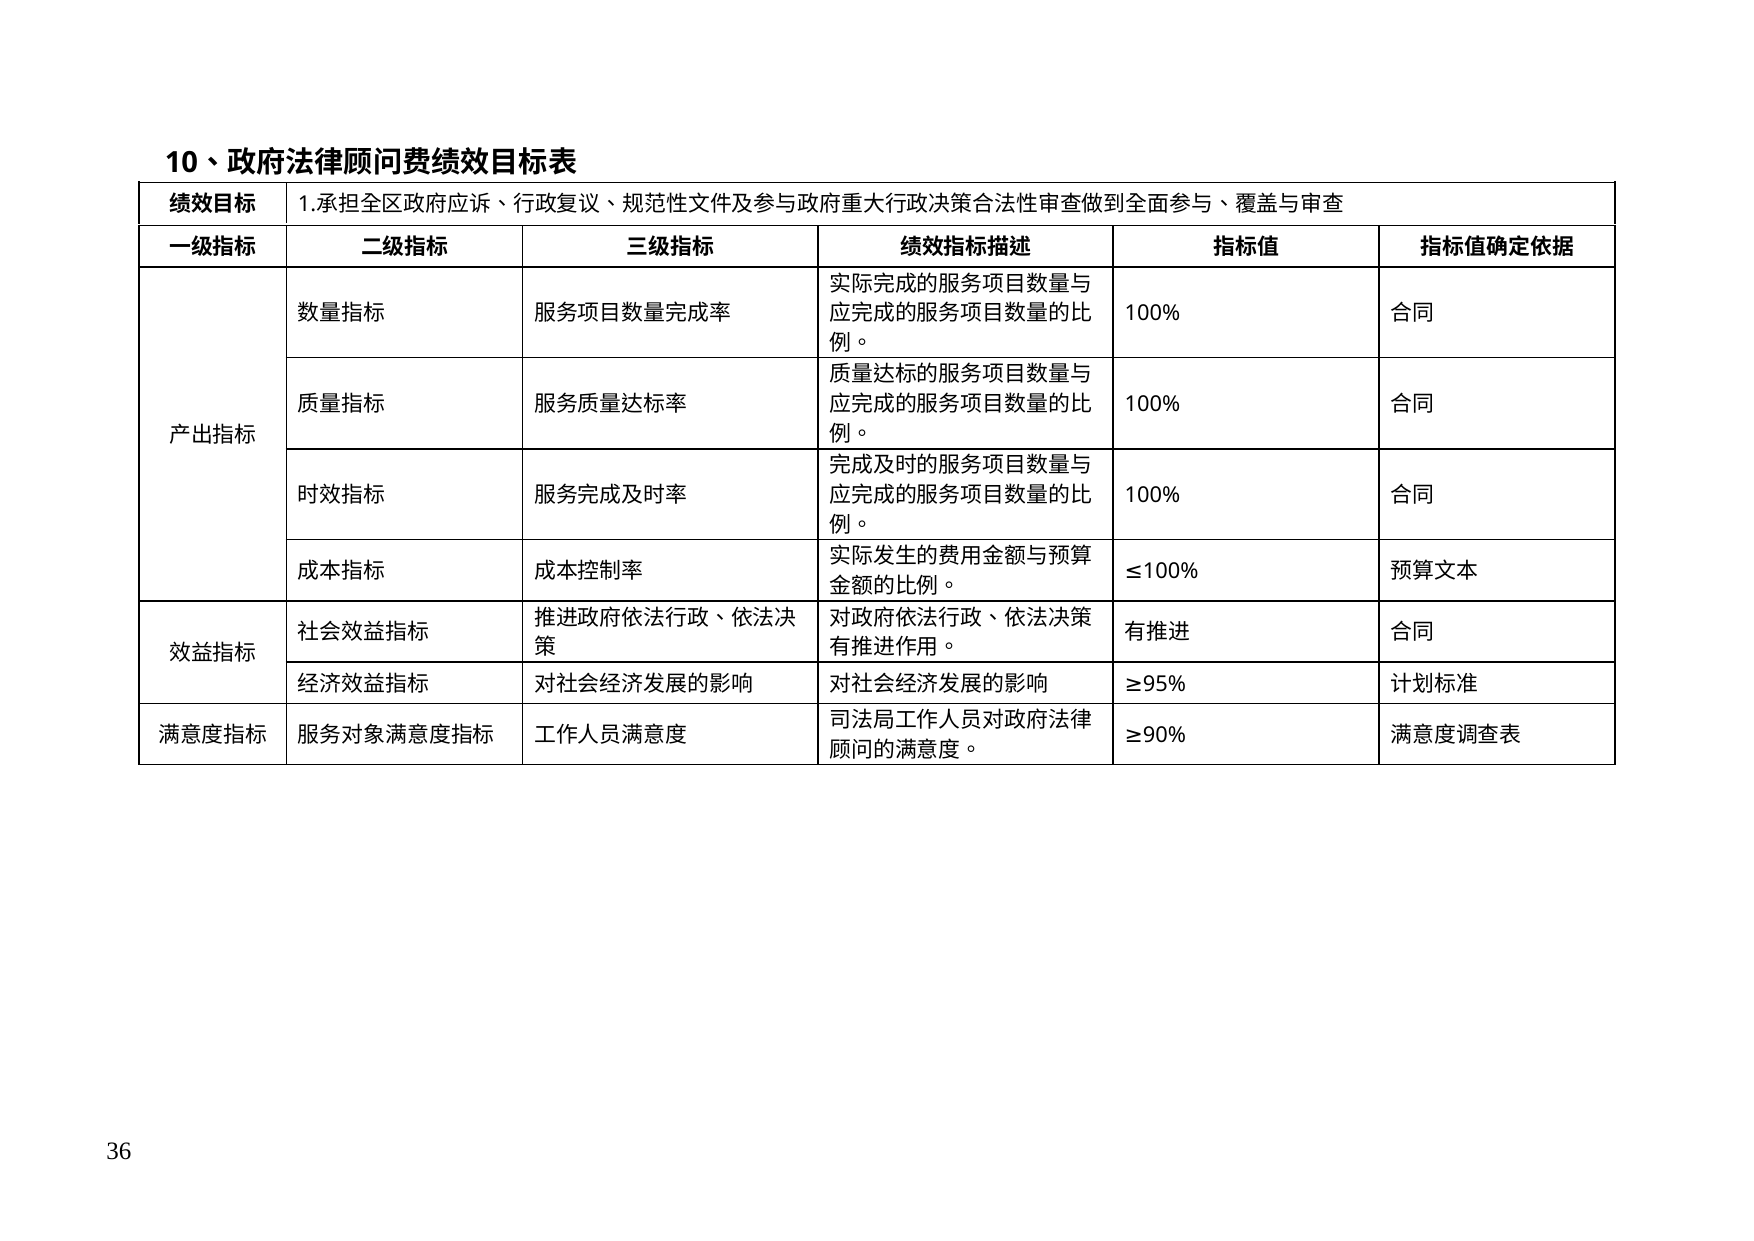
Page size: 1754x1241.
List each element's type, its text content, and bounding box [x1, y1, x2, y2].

table_header 一级指标 [140, 226, 286, 266]
text 10、政府法律顾问费绩效目标表 [106, 142, 1648, 181]
table_cell 服务质量达标率 [523, 358, 817, 448]
table_cell 数量指标 [287, 268, 522, 357]
table_cell 服务完成及时率 [523, 450, 817, 539]
table_cell 对政府依法行政、依法决策有推进作用。 [819, 602, 1112, 661]
table_cell 100% [1114, 358, 1378, 448]
table_cell 推进政府依法行政、依法决策 [523, 602, 817, 661]
table_cell 100% [1114, 450, 1378, 539]
table_cell ≥95% [1114, 663, 1378, 702]
table_cell 服务项目数量完成率 [523, 268, 817, 357]
table_cell 合同 [1380, 268, 1614, 357]
table_cell 服务对象满意度指标 [287, 704, 522, 763]
table_cell 产出指标 [140, 268, 286, 600]
table_cell ≤100% [1114, 540, 1378, 600]
table_cell 有推进 [1114, 602, 1378, 661]
table_cell 合同 [1380, 358, 1614, 448]
table_header 指标值确定依据 [1380, 226, 1614, 266]
table_cell 成本指标 [287, 540, 522, 600]
table_cell 成本控制率 [523, 540, 817, 600]
table_cell 计划标准 [1380, 663, 1614, 702]
table_cell 社会效益指标 [287, 602, 522, 661]
table_cell 质量指标 [287, 358, 522, 448]
table_cell 实际发生的费用金额与预算金额的比例。 [819, 540, 1112, 600]
table_cell 质量达标的服务项目数量与应完成的服务项目数量的比例。 [819, 358, 1112, 448]
table_cell 经济效益指标 [287, 663, 522, 702]
table_cell 对社会经济发展的影响 [819, 663, 1112, 702]
table_cell 工作人员满意度 [523, 704, 817, 763]
table_cell 效益指标 [140, 602, 286, 702]
table_cell 合同 [1380, 450, 1614, 539]
table_header 二级指标 [287, 226, 522, 266]
table_header 三级指标 [523, 226, 817, 266]
table_cell 实际完成的服务项目数量与应完成的服务项目数量的比例。 [819, 268, 1112, 357]
table_cell 100% [1114, 268, 1378, 357]
table_cell 时效指标 [287, 450, 522, 539]
table_header 绩效目标 [140, 183, 286, 223]
table_header 指标值 [1114, 226, 1378, 266]
table_cell 对社会经济发展的影响 [523, 663, 817, 702]
table_cell 完成及时的服务项目数量与应完成的服务项目数量的比例。 [819, 450, 1112, 539]
table_cell ≥90% [1114, 704, 1378, 763]
table_cell 预算文本 [1380, 540, 1614, 600]
table_cell 满意度指标 [140, 704, 286, 763]
table_header 绩效指标描述 [819, 226, 1112, 266]
table_cell 合同 [1380, 602, 1614, 661]
table_cell 司法局工作人员对政府法律顾问的满意度。 [819, 704, 1112, 763]
table_cell 满意度调查表 [1380, 704, 1614, 763]
table_header 1.承担全区政府应诉、行政复议、规范性文件及参与政府重大行政决策合法性审查做到全面参与、覆盖与审查 [287, 183, 1614, 223]
